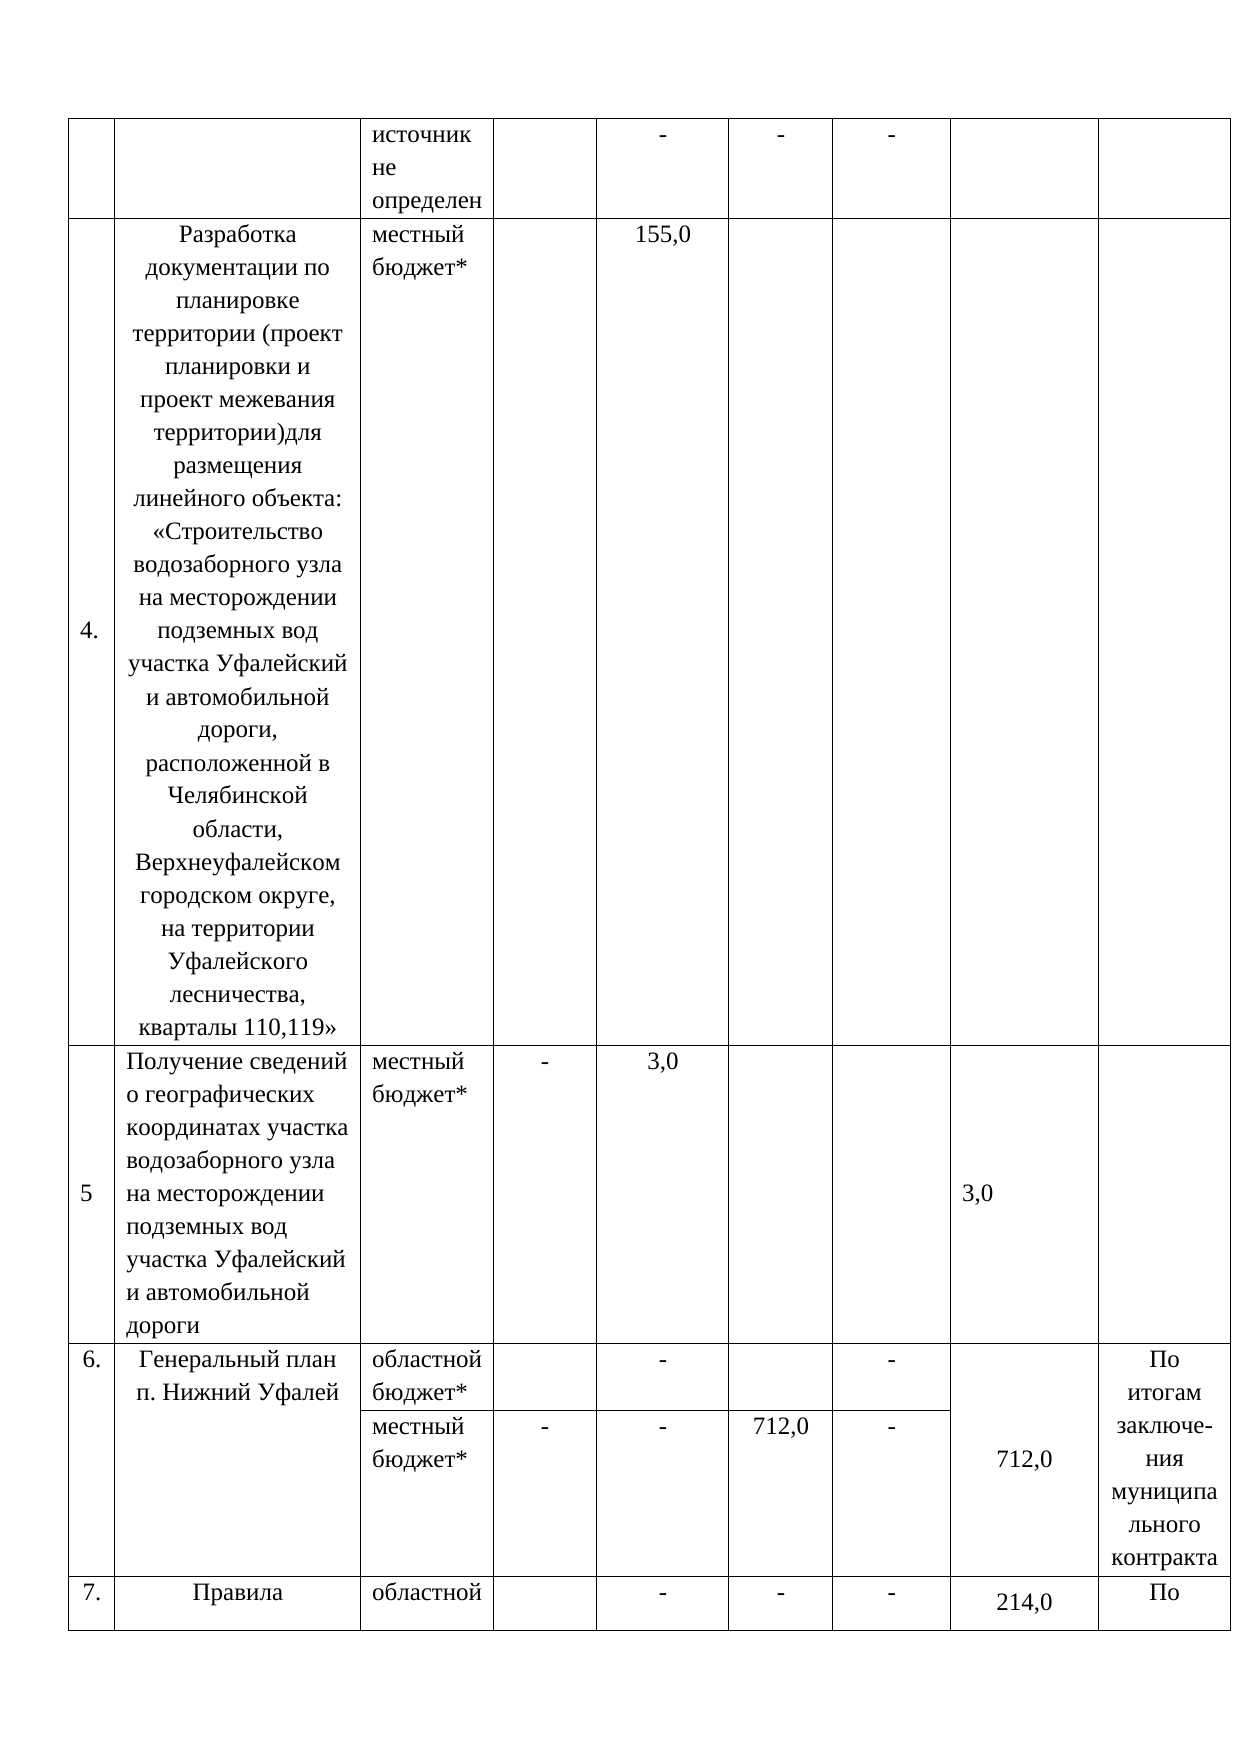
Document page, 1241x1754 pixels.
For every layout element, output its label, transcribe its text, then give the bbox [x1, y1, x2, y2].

table_cell 5 [69, 1046, 114, 1343]
table_cell 3,0 [951, 1046, 1098, 1343]
table_cell - [729, 119, 832, 218]
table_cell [1099, 1344, 1230, 1576]
table_cell [494, 119, 596, 218]
table_cell местный бюджет* [361, 1411, 493, 1576]
table_cell Генеральный план п. Нижний Уфалей [115, 1344, 360, 1576]
table_cell - [597, 1411, 728, 1576]
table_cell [1099, 1577, 1230, 1630]
table_cell - [494, 1411, 596, 1576]
table_cell [833, 1046, 950, 1343]
table_cell 155,0 [597, 219, 728, 1045]
table_cell - [833, 119, 950, 218]
table_cell областной бюджет* [361, 1577, 493, 1630]
table_cell 6. [69, 1344, 114, 1576]
table_cell [494, 1577, 596, 1630]
table_cell областной бюджет* [361, 1344, 493, 1410]
table_cell [1099, 219, 1230, 1045]
table_cell - [597, 1344, 728, 1410]
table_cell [115, 1577, 360, 1630]
table_cell 712,0 [729, 1411, 832, 1576]
table_cell - [833, 1577, 950, 1630]
table_cell [729, 1046, 832, 1343]
table_cell - [833, 1411, 950, 1576]
table_cell - [833, 1344, 950, 1410]
table_cell Разработка документации по планировке территории (проект планировки и проект межевания территории)для размещения линейного объекта: «Строительство водозаборного узла на месторождении подземных вод участка Уфалейский и автомобильной дороги, расположенной в Челябинской области, Верхнеуфалейском городском округе, на территории Уфалейского лесничества, кварталы 110,119» [115, 219, 360, 1045]
table_cell [833, 219, 950, 1045]
table_cell - [597, 119, 728, 218]
table_cell 3,0 [597, 1046, 728, 1343]
table_cell местный бюджет* [361, 219, 493, 1045]
table_cell - [494, 1046, 596, 1343]
table_cell 7. [69, 1577, 114, 1630]
table_cell источник не определен [361, 119, 493, 218]
table_cell [1099, 1046, 1230, 1343]
table_cell [494, 219, 596, 1045]
table_cell 214,0 [951, 1577, 1098, 1630]
table_cell [729, 1344, 832, 1410]
table_cell 4. [69, 219, 114, 1045]
table_cell Получение сведений о географических координатах участка водозаборного узла на месторождении подземных вод участка Уфалейский и автомобильной дороги [115, 1046, 360, 1343]
table_cell [729, 219, 832, 1045]
table_cell [494, 1344, 596, 1410]
table_cell 712,0 [951, 1344, 1098, 1576]
table_cell - [597, 1577, 728, 1630]
table_cell - [729, 1577, 832, 1630]
table_cell местный бюджет* [361, 1046, 493, 1343]
table_cell [951, 219, 1098, 1045]
